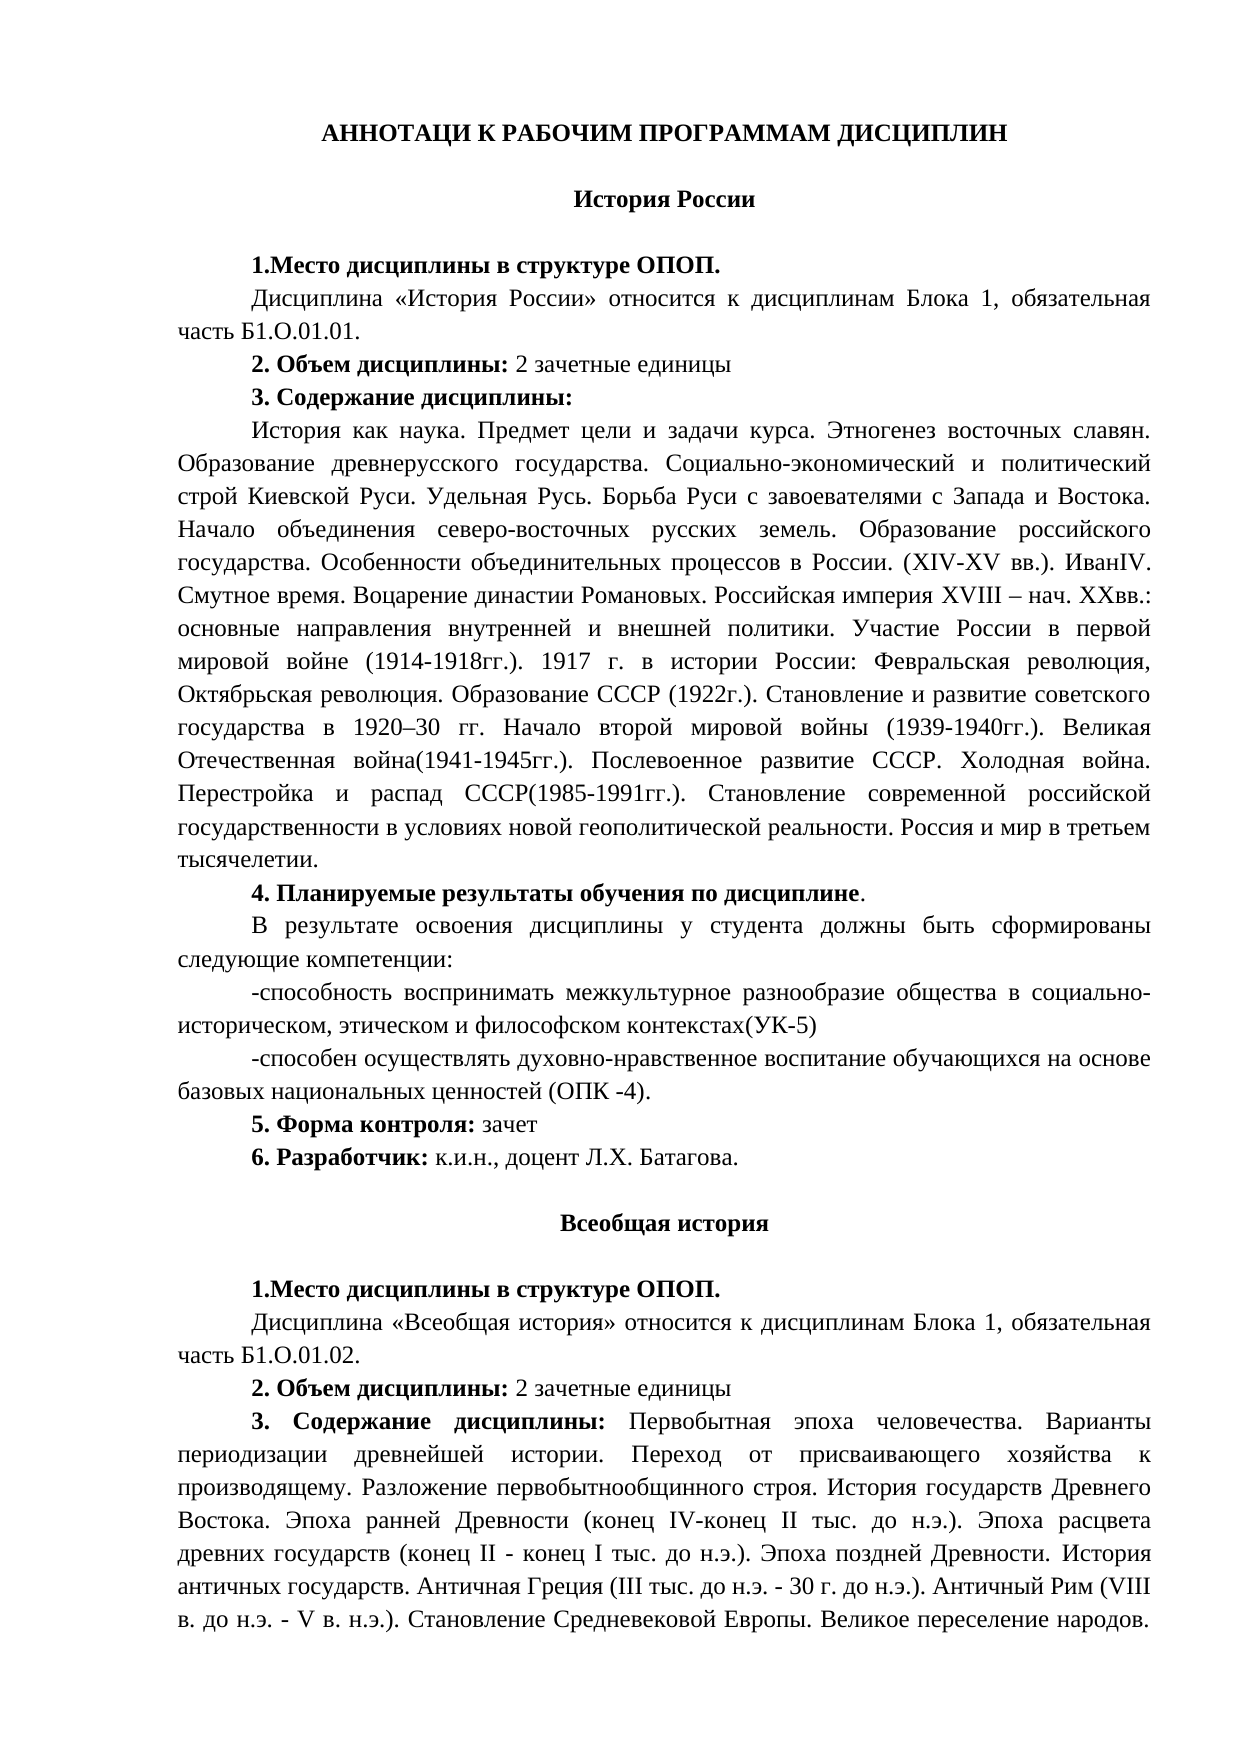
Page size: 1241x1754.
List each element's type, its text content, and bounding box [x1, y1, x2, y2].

text 1.Место дисциплины в структуре ОПОП. [177, 250, 1152, 279]
text 3. Содержание дисциплины: [177, 382, 1152, 411]
text 2. Объем дисциплины: 2 зачетные единицы [177, 349, 1152, 378]
text -способность воспринимать межкультурное разнообразие общества в социально-историческом, этическом и философском контекстах(УК-5) [177, 977, 1152, 1038]
text В результате освоения дисциплины у студента должны быть сформированы следующие компетенции: [177, 911, 1152, 972]
text 1.Место дисциплины в структуре ОПОП. [177, 1274, 1152, 1303]
text -способен осуществлять духовно-нравственное воспитание обучающихся на основе базовых национальных ценностей (ОПК -4). [177, 1043, 1152, 1104]
text 6. Разработчик: к.и.н., доцент Л.Х. Батагова. [177, 1142, 1152, 1171]
text 2. Объем дисциплины: 2 зачетные единицы [177, 1373, 1152, 1402]
text Дисциплина «Всеобщая история» относится к дисциплинам Блока 1, обязательная часть Б1.О.01.02. [177, 1307, 1152, 1369]
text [177, 1406, 1152, 1633]
text История как наука. Предмет цели и задачи курса. Этногенез восточных славян. Образование древнерусского государства. Социально-экономический и политический строй Киевской Руси. Удельная Русь. Борьба Руси с завоевателями с Запада и Востока. Начало объединения северо-восточных русских земель. Образование российского государства. Особенности объединительных процессов в России. (XIV-XV вв.). ИванIV. Смутное время. Воцарение династии Романовых. Российская империя XVIII – нач. XXвв.: основные направления внутренней и внешней политики. Участие России в первой мировой войне (1914-1918гг.). 1917 г. в истории России: Февральская революция, Октябрьская революция. Образование СССР (1922г.). Становление и развитие советского государства в 1920–30 гг. Начало второй мировой войны (1939-1940гг.). Великая Отечественная война(1941-1945гг.). Послевоенное развитие СССР. Холодная война. Перестройка и распад СССР(1985-1991гг.). Становление современной российской государственности в условиях новой геополитической реальности. Россия и мир в третьем тысячелетии. [177, 415, 1152, 873]
text Всеобщая история [177, 1208, 1152, 1237]
text Дисциплина «История России» относится к дисциплинам Блока 1, обязательная часть Б1.О.01.01. [177, 283, 1152, 345]
text 4. Планируемые результаты обучения по дисциплине. [177, 878, 1152, 906]
text АННОТАЦИ К РАБОЧИМ ПРОГРАММАМ ДИСЦИПЛИН [177, 118, 1152, 147]
text 5. Форма контроля: зачет [177, 1109, 1152, 1137]
text История России [177, 184, 1152, 213]
